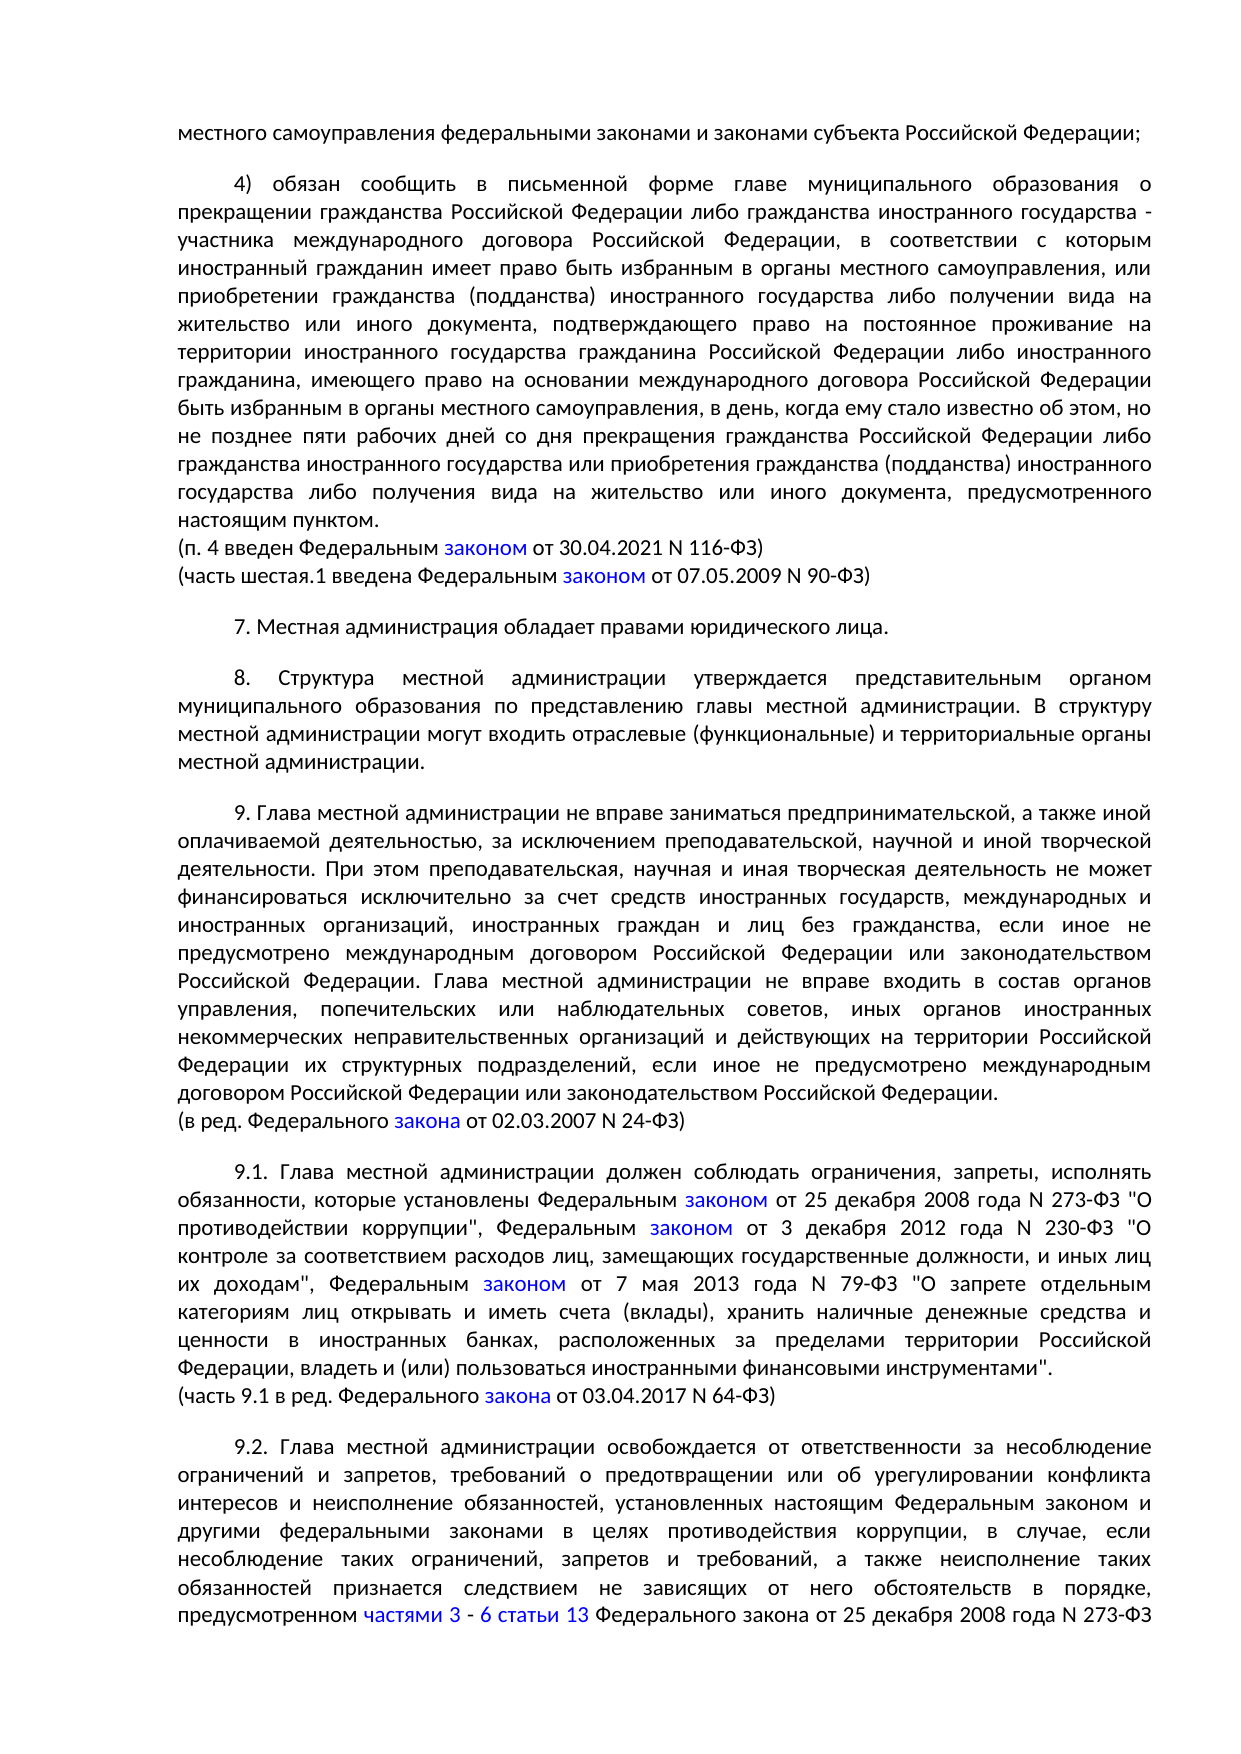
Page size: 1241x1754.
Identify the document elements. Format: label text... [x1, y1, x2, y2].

text 8. Структура местной администрации утверждается представительным органом муниципального образования по представлению главы местной администрации. В структуру местной администрации могут входить отраслевые (функциональные) и территориальные органы местной администрации. [177, 663, 1152, 775]
text (в ред. Федерального закона от 02.03.2007 N 24-ФЗ) [177, 1106, 1152, 1134]
text (п. 4 введен Федеральным законом от 30.04.2021 N 116-ФЗ) [177, 533, 1152, 561]
text 9. Глава местной администрации не вправе заниматься предпринимательской, а также иной оплачиваемой деятельностью, за исключением преподавательской, научной и иной творческой деятельности. При этом преподавательская, научная и иная творческая деятельность не может финансироваться исключительно за счет средств иностранных государств, международных и иностранных организаций, иностранных граждан и лиц без гражданства, если иное не предусмотрено международным договором Российской Федерации или законодательством Российской Федерации. Глава местной администрации не вправе входить в состав органов управления, попечительских или наблюдательных советов, иных органов иностранных некоммерческих неправительственных организаций и действующих на территории Российской Федерации их структурных подразделений, если иное не предусмотрено международным договором Российской Федерации или законодательством Российской Федерации. [177, 798, 1152, 1106]
text 9.1. Глава местной администрации должен соблюдать ограничения, запреты, исполнять обязанности, которые установлены Федеральным законом от 25 декабря 2008 года N 273-ФЗ "О противодействии коррупции", Федеральным законом от 3 декабря 2012 года N 230-ФЗ "О контроле за соответствием расходов лиц, замещающих государственные должности, и иных лиц их доходам", Федеральным законом от 7 мая 2013 года N 79-ФЗ "О запрете отдельным категориям лиц открывать и иметь счета (вклады), хранить наличные денежные средства и ценности в иностранных банках, расположенных за пределами территории Российской Федерации, владеть и (или) пользоваться иностранными финансовыми инструментами". [177, 1157, 1152, 1382]
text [177, 118, 1152, 146]
text (часть 9.1 в ред. Федерального закона от 03.04.2017 N 64-ФЗ) [177, 1382, 1152, 1409]
text 7. Местная администрация обладает правами юридического лица. [177, 612, 1152, 640]
text (часть шестая.1 введена Федеральным законом от 07.05.2009 N 90-ФЗ) [177, 561, 1152, 589]
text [177, 1432, 1152, 1629]
text 4) обязан сообщить в письменной форме главе муниципального образования о прекращении гражданства Российской Федерации либо гражданства иностранного государства - участника международного договора Российской Федерации, в соответствии с которым иностранный гражданин имеет право быть избранным в органы местного самоуправления, или приобретении гражданства (подданства) иностранного государства либо получении вида на жительство или иного документа, подтверждающего право на постоянное проживание на территории иностранного государства гражданина Российской Федерации либо иностранного гражданина, имеющего право на основании международного договора Российской Федерации быть избранным в органы местного самоуправления, в день, когда ему стало известно об этом, но не позднее пяти рабочих дней со дня прекращения гражданства Российской Федерации либо гражданства иностранного государства или приобретения гражданства (подданства) иностранного государства либо получения вида на жительство или иного документа, предусмотренного настоящим пунктом. [177, 169, 1152, 533]
